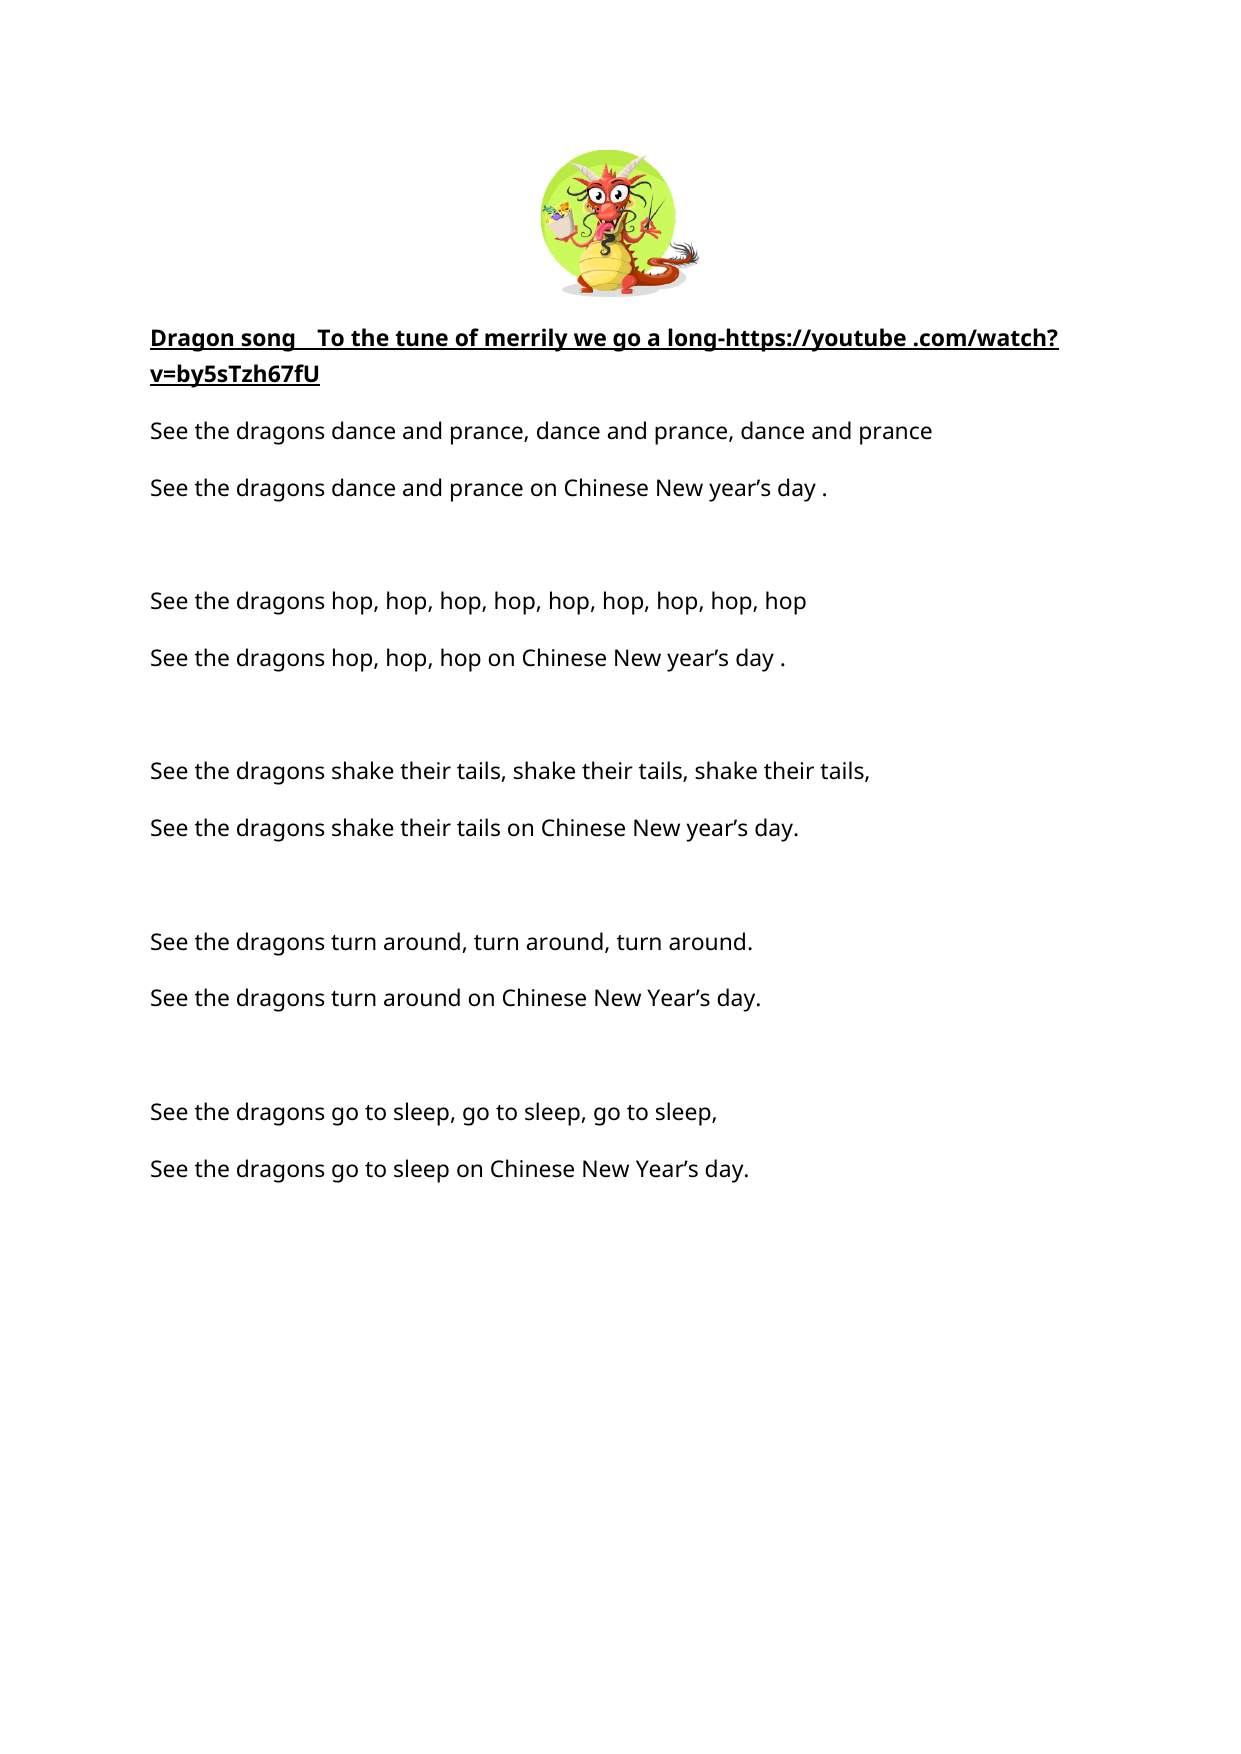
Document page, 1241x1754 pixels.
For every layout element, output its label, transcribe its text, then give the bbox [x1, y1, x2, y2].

text See the dragons turn around, turn around, turn around. [150, 926, 1090, 957]
text See the dragons dance and prance, dance and prance, dance and prance [150, 415, 1090, 446]
picture [540, 150, 700, 297]
text See the dragons turn around on Chinese New Year’s day. [150, 982, 1090, 1014]
text See the dragons go to sleep on Chinese New Year’s day. [150, 1153, 1090, 1184]
text See the dragons dance and prance on Chinese New year’s day . [150, 471, 1090, 503]
text See the dragons shake their tails, shake their tails, shake their tails, [150, 755, 1090, 787]
text See the dragons go to sleep, go to sleep, go to sleep, [150, 1096, 1090, 1127]
text See the dragons shake their tails on Chinese New year’s day. [150, 812, 1090, 843]
text See the dragons hop, hop, hop on Chinese New year’s day . [150, 642, 1090, 673]
text See the dragons hop, hop, hop, hop, hop, hop, hop, hop, hop [150, 585, 1090, 616]
text Dragon song _ To the tune of merrily we go a long-https://youtube .com/watch?v=by5sTzh67fU [150, 322, 1090, 389]
